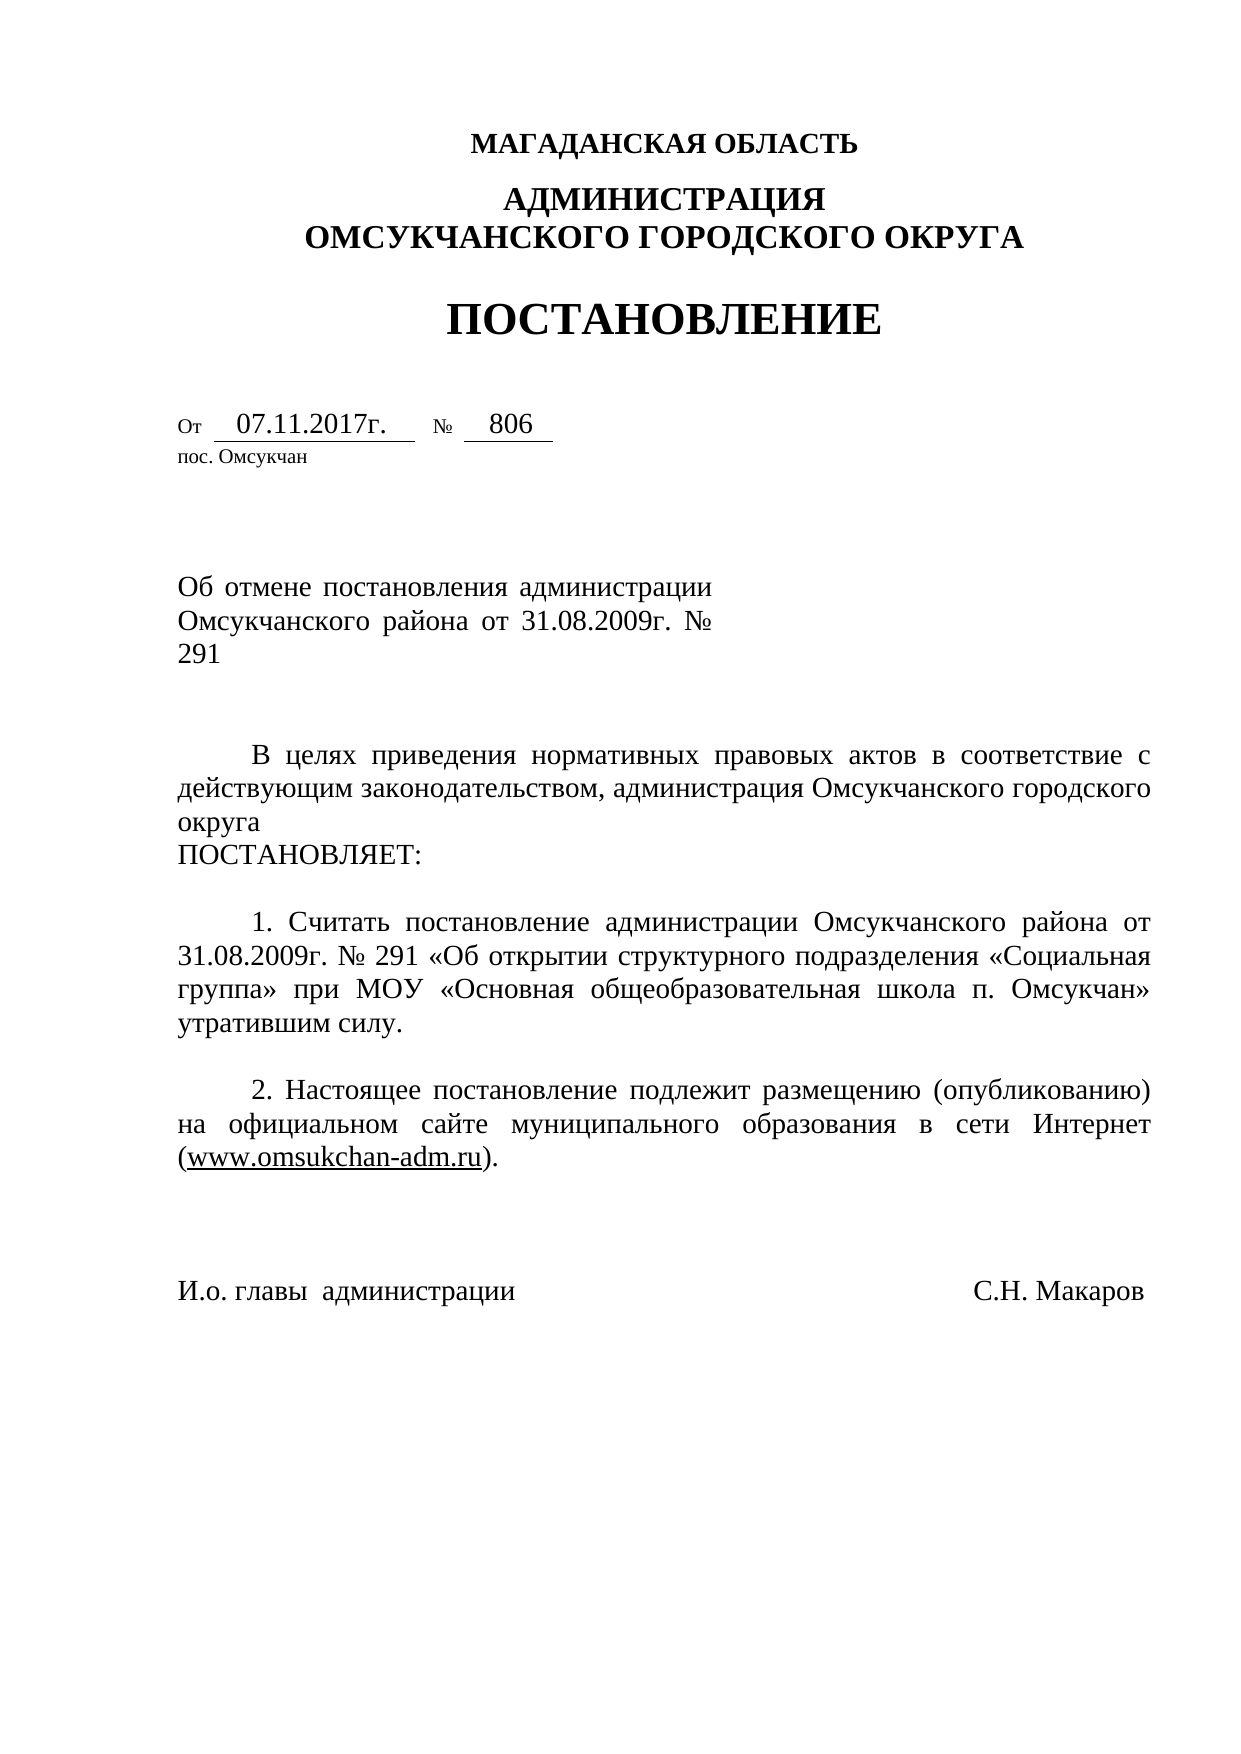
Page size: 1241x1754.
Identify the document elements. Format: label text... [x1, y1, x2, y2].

title АДМИНИСТРАЦИЯ [177, 179, 1152, 218]
text ПОСТАНОВЛЕНИЕ [177, 292, 1152, 344]
text 2. Настоящее постановление подлежит размещению (опубликованию) на официальном сайте муниципального образования в сети Интернет (www.omsukchan-adm.ru). [177, 1072, 1152, 1173]
title ОМСУКЧАНСКОГО ГОРОДСКОГО ОКРУГА [177, 218, 1152, 256]
table_header Об отмене постановления администрации Омсукчанского района от 31.08.2009г. № 291 [166, 569, 724, 670]
text От 07.11.2017г. № 806 [177, 406, 1152, 440]
text В целях приведения нормативных правовых актов в соответствие с действующим законодательством, администрация Омсукчанского городского округа [177, 737, 1152, 837]
text Магаданская область [177, 127, 1152, 160]
text И.о. главы администрации С.Н. Макаров [177, 1273, 1152, 1307]
text 1. Считать постановление администрации Омсукчанского района от 31.08.2009г. № 291 «Об открытии структурного подразделения «Социальная группа» при МОУ «Основная общеобразовательная школа п. Омсукчан» утратившим силу. [177, 904, 1152, 1039]
text пос. Омсукчан [177, 444, 1152, 468]
text ПОСТАНОВЛЯЕТ: [177, 837, 1152, 871]
